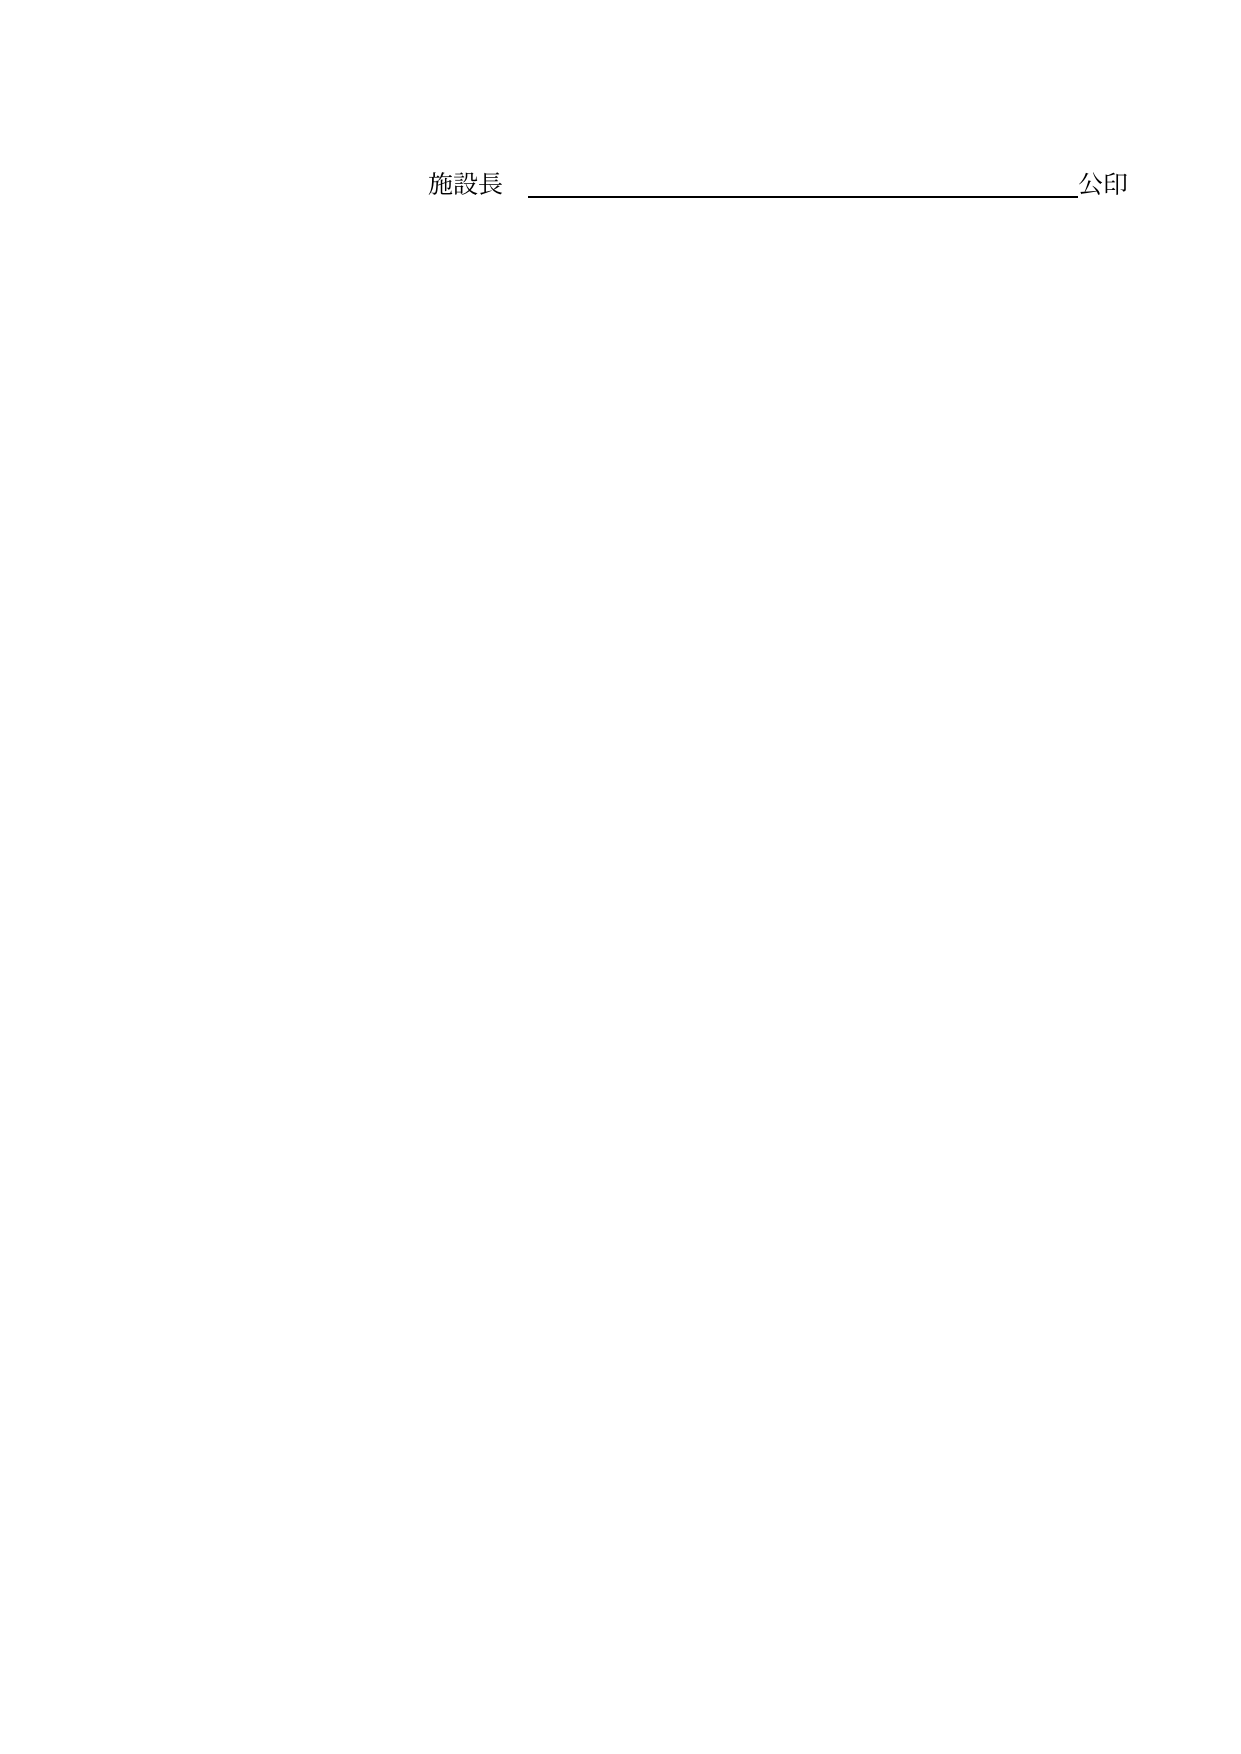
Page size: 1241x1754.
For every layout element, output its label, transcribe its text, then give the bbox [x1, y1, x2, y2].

text 施設長 公印 [112, 164, 1128, 202]
